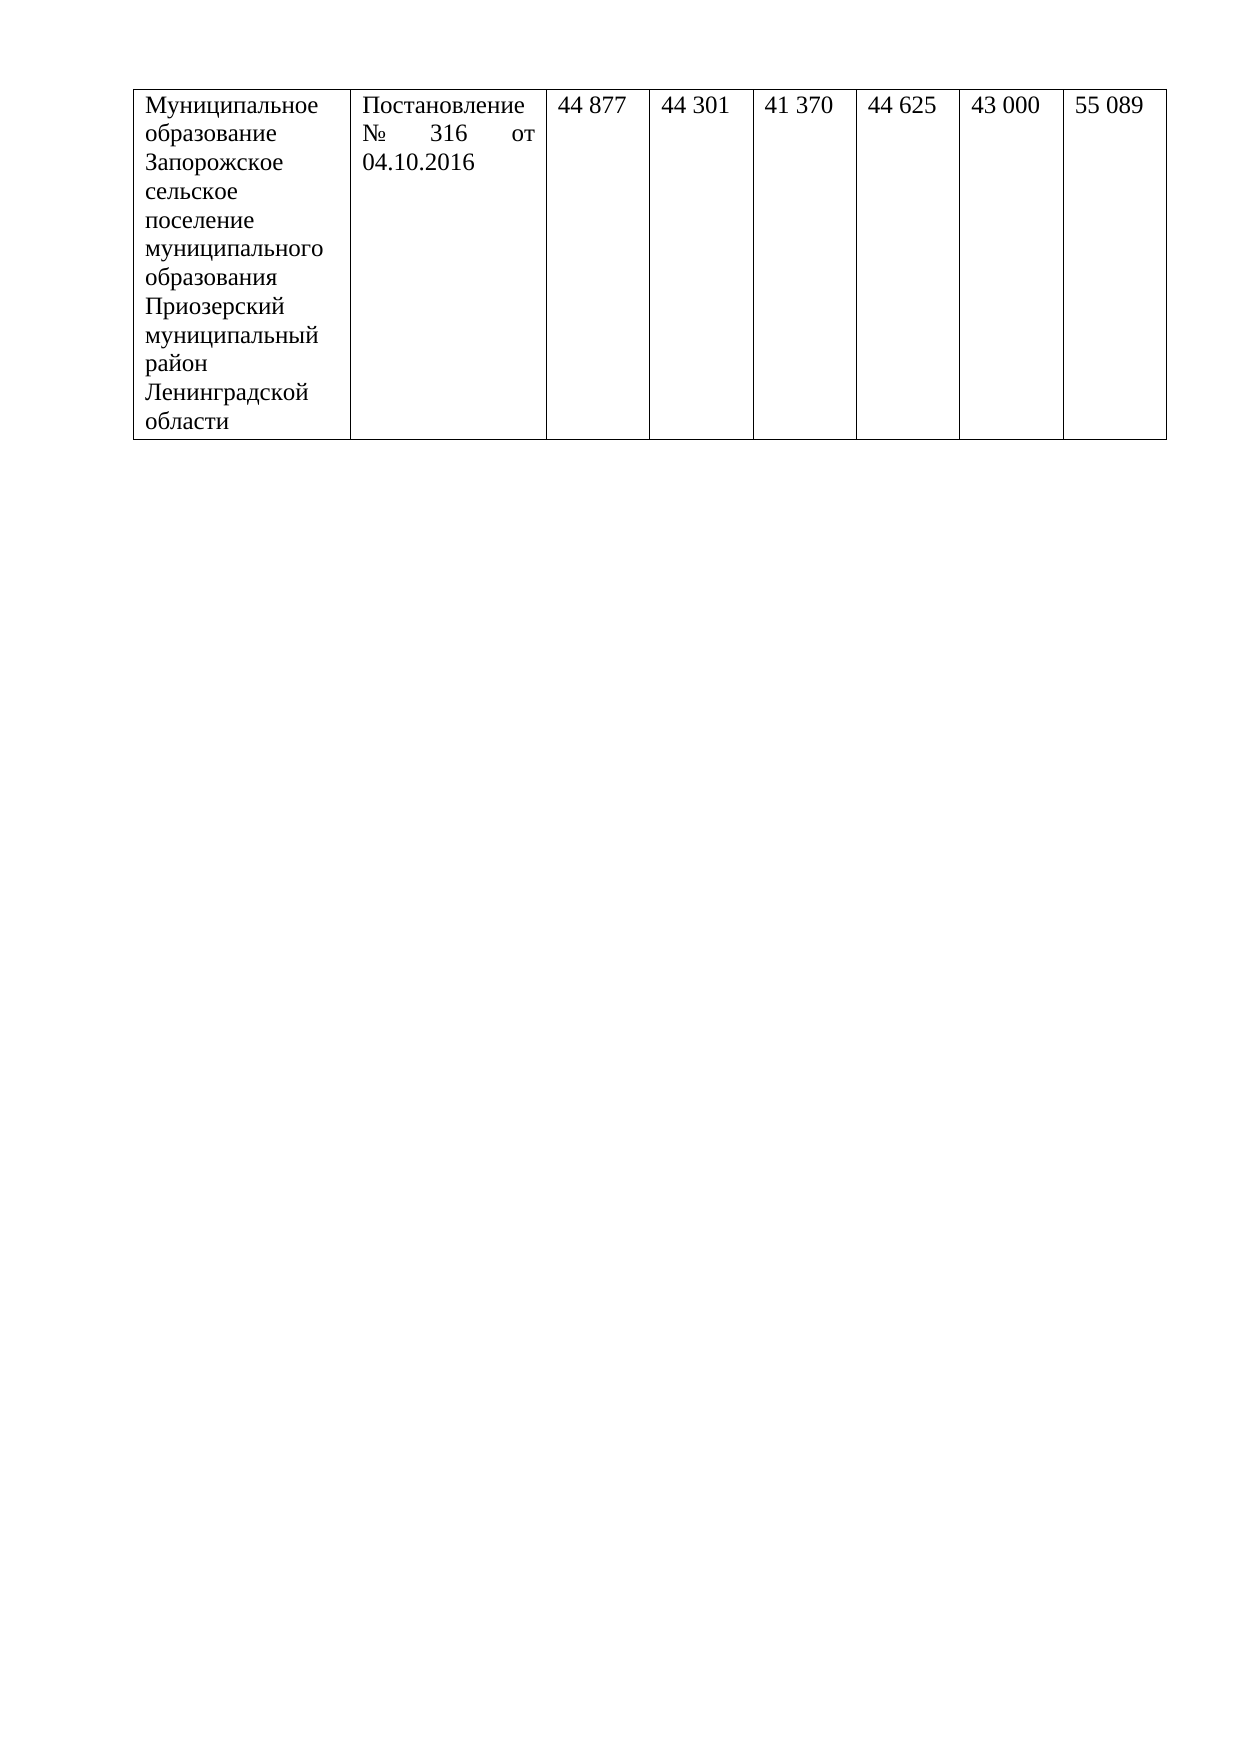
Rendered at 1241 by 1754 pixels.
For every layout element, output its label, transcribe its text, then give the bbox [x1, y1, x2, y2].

table_cell 44 877 [547, 90, 649, 439]
table_cell 44 301 [650, 90, 753, 439]
table_cell 43 000 [960, 90, 1063, 439]
table_cell 55 089 [1064, 90, 1166, 439]
table_cell Муниципальное образование Запорожское сельское поселение муниципального образования Приозерский муниципальный район Ленинградской области [134, 90, 350, 439]
table_cell 44 625 [857, 90, 959, 439]
table_cell Постановление № 316 от 04.10.2016 [351, 90, 546, 439]
table_cell 41 370 [754, 90, 856, 439]
